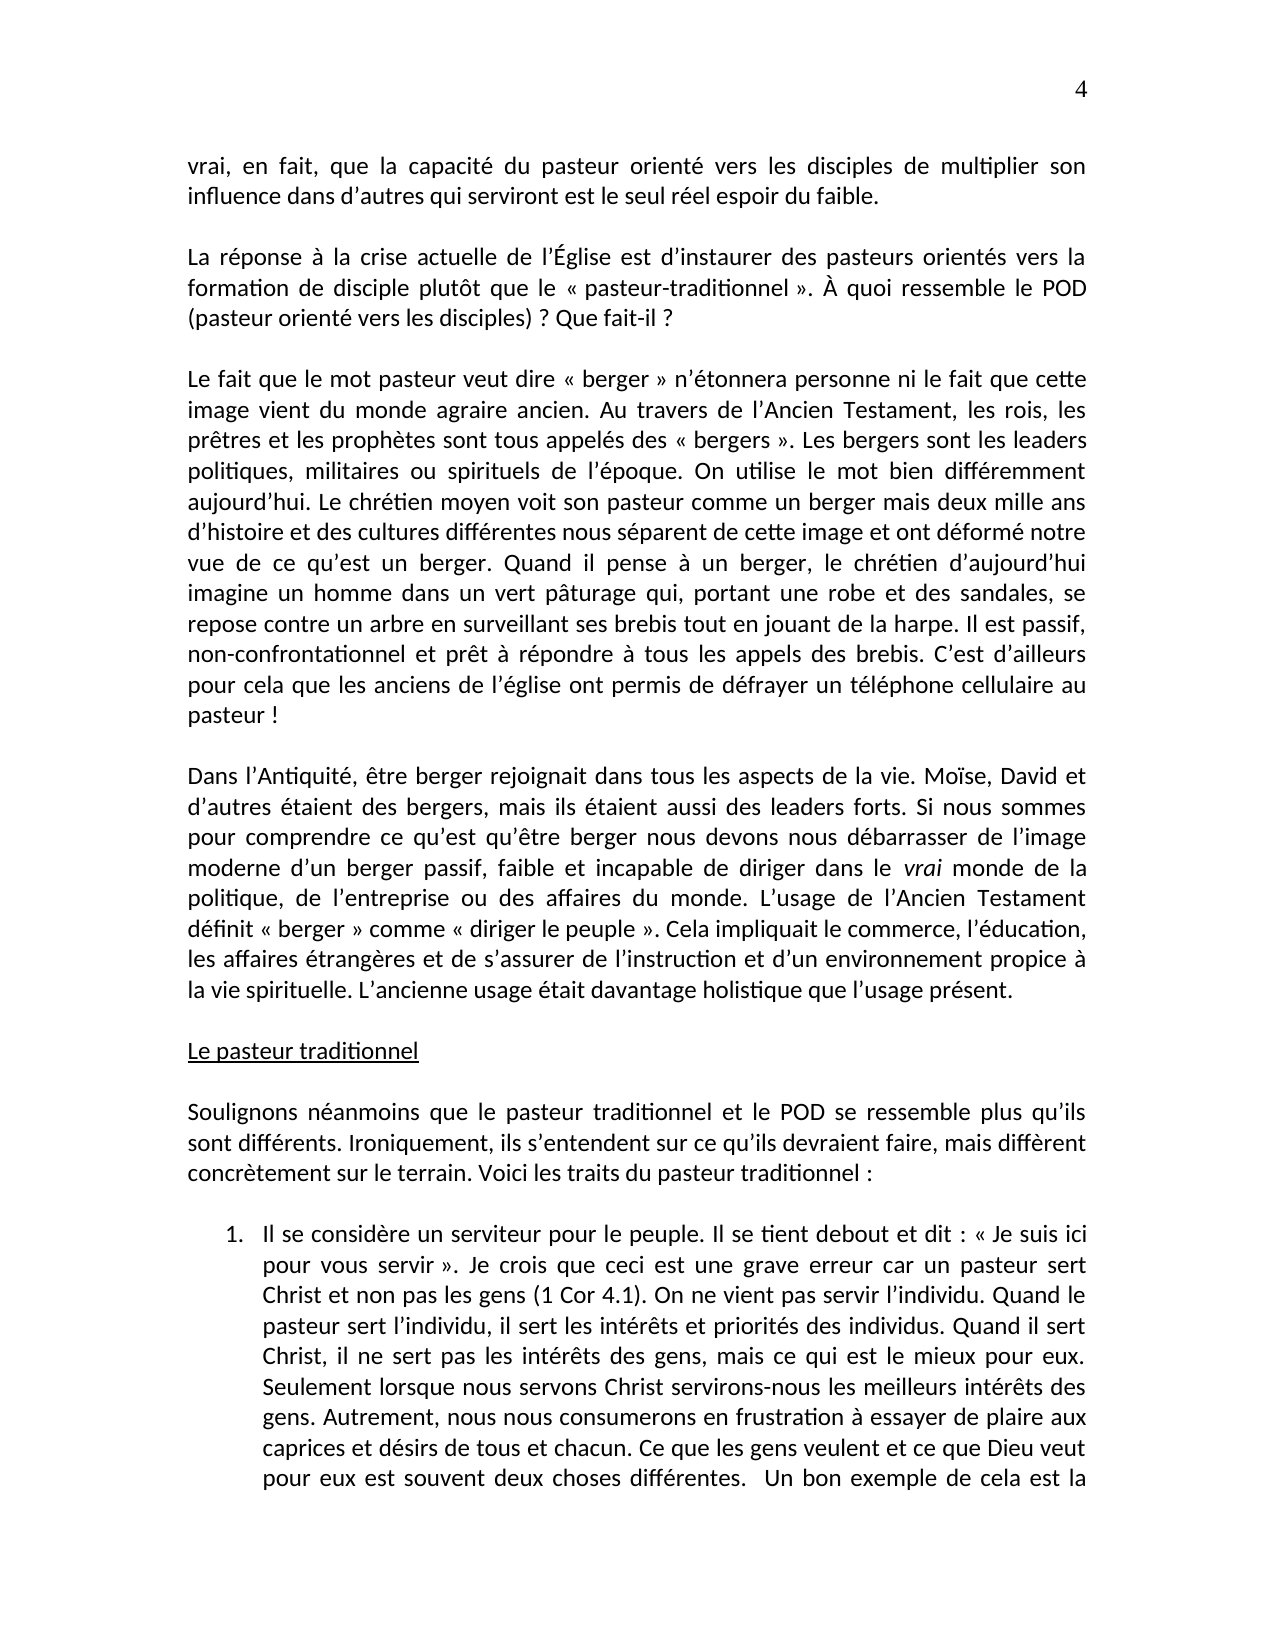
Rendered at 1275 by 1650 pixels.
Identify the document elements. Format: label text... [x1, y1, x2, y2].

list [225, 1218, 1087, 1493]
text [187, 150, 1087, 211]
text Soulignons néanmoins que le pasteur traditionnel et le POD se ressemble plus qu’ils sont différents. Ironiquement, ils s’entendent sur ce qu’ils devraient faire, mais diffèrent concrètement sur le terrain. Voici les traits du pasteur traditionnel : [187, 1096, 1087, 1188]
text La réponse à la crise actuelle de l’Église est d’instaurer des pasteurs orientés vers la formation de disciple plutôt que le « pasteur-traditionnel ». À quoi ressemble le POD (pasteur orienté vers les disciples) ? Que fait-il ? [187, 242, 1087, 333]
text Le pasteur traditionnel [187, 1035, 1087, 1066]
text Dans l’Antiquité, être berger rejoignait dans tous les aspects de la vie. Moïse, David et d’autres étaient des bergers, mais ils étaient aussi des leaders forts. Si nous sommes pour comprendre ce qu’est qu’être berger nous devons nous débarrasser de l’image moderne d’un berger passif, faible et incapable de diriger dans le vrai monde de la politique, de l’entreprise ou des affaires du monde. L’usage de l’Ancien Testament définit « berger » comme « diriger le peuple ». Cela impliquait le commerce, l’éducation, les affaires étrangères et de s’assurer de l’instruction et d’un environnement propice à la vie spirituelle. L’ancienne usage était davantage holistique que l’usage présent. [187, 760, 1087, 1004]
text Le fait que le mot pasteur veut dire « berger » n’étonnera personne ni le fait que cette image vient du monde agraire ancien. Au travers de l’Ancien Testament, les rois, les prêtres et les prophètes sont tous appelés des « bergers ». Les bergers sont les leaders politiques, militaires ou spirituels de l’époque. On utilise le mot bien différemment aujourd’hui. Le chrétien moyen voit son pasteur comme un berger mais deux mille ans d’histoire et des cultures différentes nous séparent de cette image et ont déformé notre vue de ce qu’est un berger. Quand il pense à un berger, le chrétien d’aujourd’hui imagine un homme dans un vert pâturage qui, portant une robe et des sandales, se repose contre un arbre en surveillant ses brebis tout en jouant de la harpe. Il est passif, non-confrontationnel et prêt à répondre à tous les appels des brebis. C’est d’ailleurs pour cela que les anciens de l’église ont permis de défrayer un téléphone cellulaire au pasteur ! [187, 364, 1087, 730]
